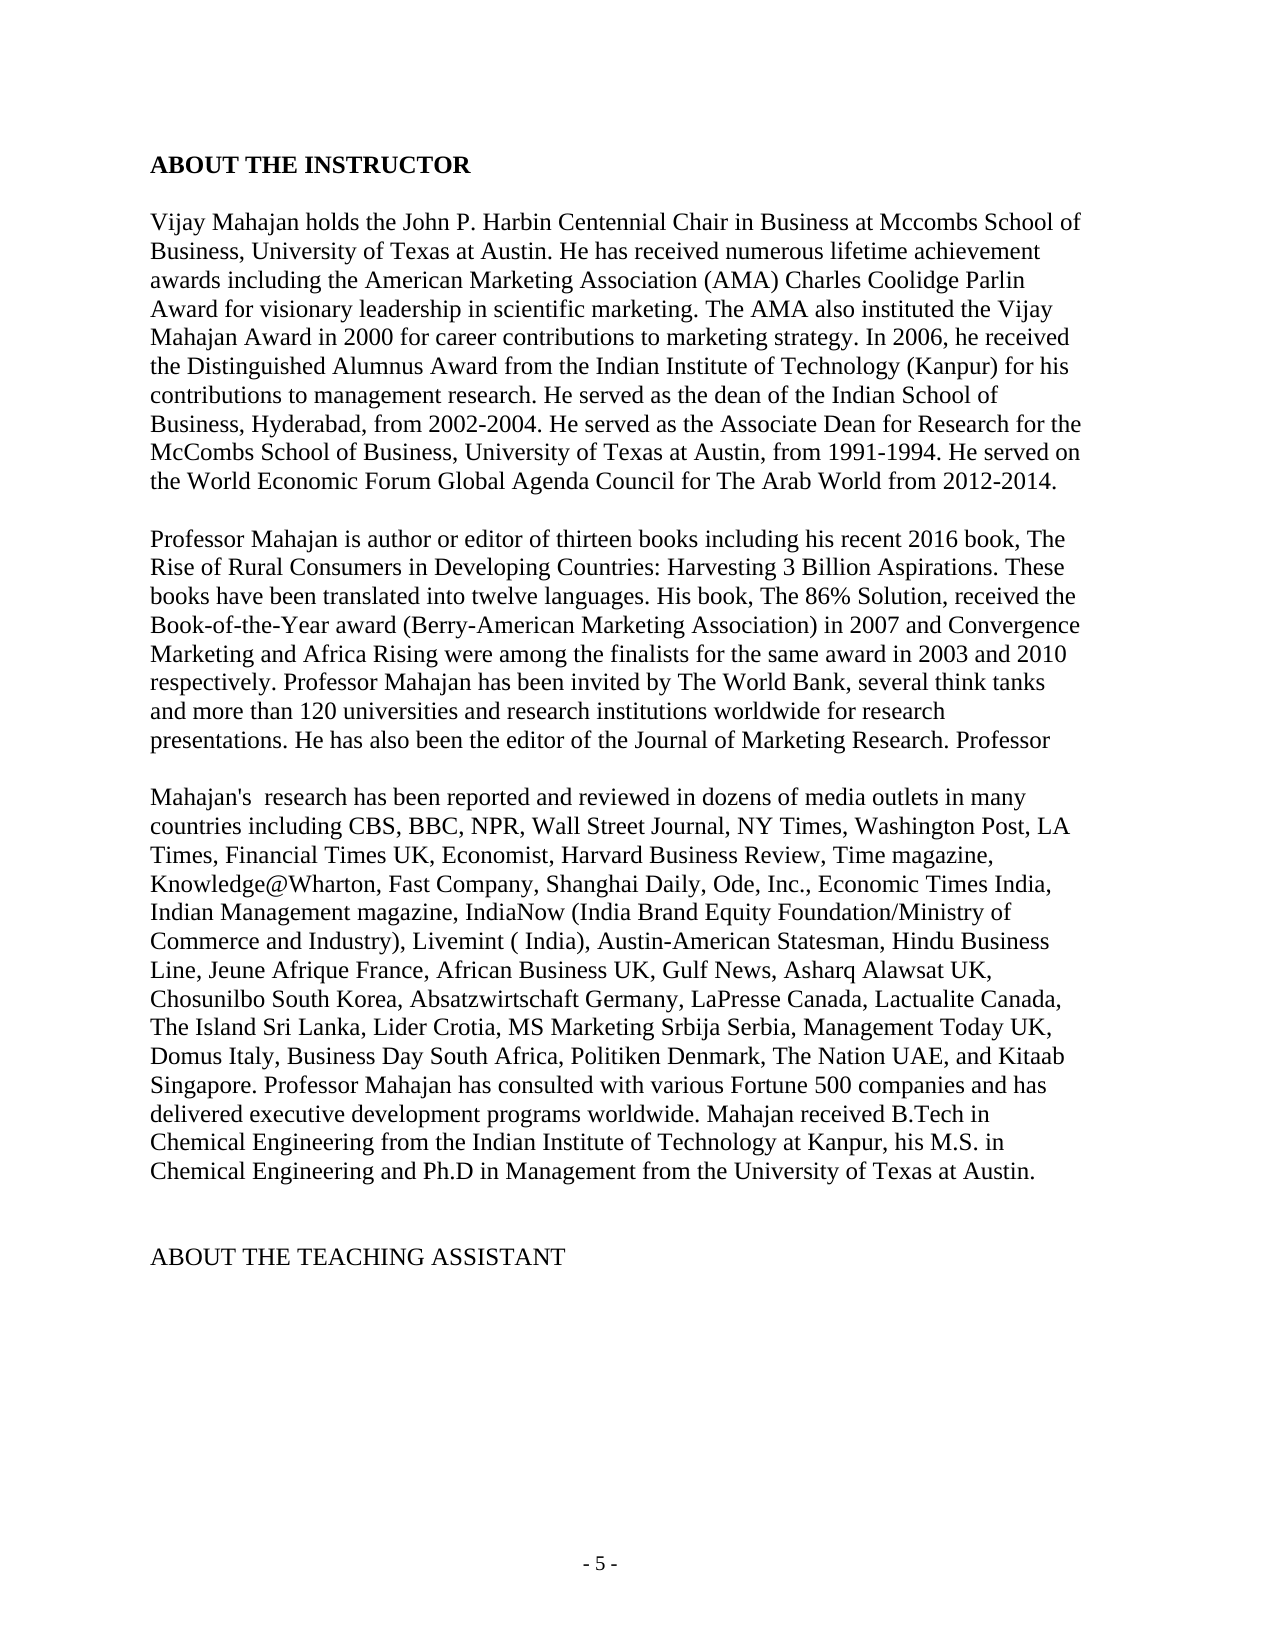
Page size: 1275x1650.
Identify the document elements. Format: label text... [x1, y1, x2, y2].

text Mahajan's research has been reported and reviewed in dozens of media outlets in many countries including CBS, BBC, NPR, Wall Street Journal, NY Times, Washington Post, LA Times, Financial Times UK, Economist, Harvard Business Review, Time magazine, Knowledge@Wharton, Fast Company, Shanghai Daily, Ode, Inc., Economic Times India, Indian Management magazine, IndiaNow (India Brand Equity Foundation/Ministry of Commerce and Industry), Livemint ( India), Austin-American Statesman, Hindu Business Line, Jeune Afrique France, African Business UK, Gulf News, Asharq Alawsat UK, Chosunilbo South Korea, Absatzwirtschaft Germany, LaPresse Canada, Lactualite Canada, The Island Sri Lanka, Lider Crotia, MS Marketing Srbija Serbia, Management Today UK, Domus Italy, Business Day South Africa, Politiken Denmark, The Nation UAE, and Kitaab Singapore. Professor Mahajan has consulted with various Fortune 500 companies and has delivered executive development programs worldwide. Mahajan received B.Tech in Chemical Engineering from the Indian Institute of Technology at Kanpur, his M.S. in Chemical Engineering and Ph.D in Management from the University of Texas at Austin. [150, 782, 1087, 1185]
text ABOUT THE INSTRUCTOR [150, 150, 1087, 179]
text ABOUT THE TEACHING ASSISTANT [150, 1242, 1087, 1271]
text Professor Mahajan is author or editor of thirteen books including his recent 2016 book, The Rise of Rural Consumers in Developing Countries: Harvesting 3 Billion Aspirations. These books have been translated into twelve languages. His book, The 86% Solution, received the Book-of-the-Year award (Berry-American Marketing Association) in 2007 and Convergence Marketing and Africa Rising were among the finalists for the same award in 2003 and 2010 respectively. Professor Mahajan has been invited by The World Bank, several think tanks and more than 120 universities and research institutions worldwide for research presentations. He has also been the editor of the Journal of Marketing Research. Professor [150, 524, 1087, 754]
text Vijay Mahajan holds the John P. Harbin Centennial Chair in Business at Mccombs School of Business, University of Texas at Austin. He has received numerous lifetime achievement awards including the American Marketing Association (AMA) Charles Coolidge Parlin Award for visionary leadership in scientific marketing. The AMA also instituted the Vijay Mahajan Award in 2000 for career contributions to marketing strategy. In 2006, he received the Distinguished Alumnus Award from the Indian Institute of Technology (Kanpur) for his contributions to management research. He served as the dean of the Indian School of Business, Hyderabad, from 2002-2004. He served as the Associate Dean for Research for the McCombs School of Business, University of Texas at Austin, from 1991-1994. He served on the World Economic Forum Global Agenda Council for The Arab World from 2012-2014. [150, 207, 1087, 495]
